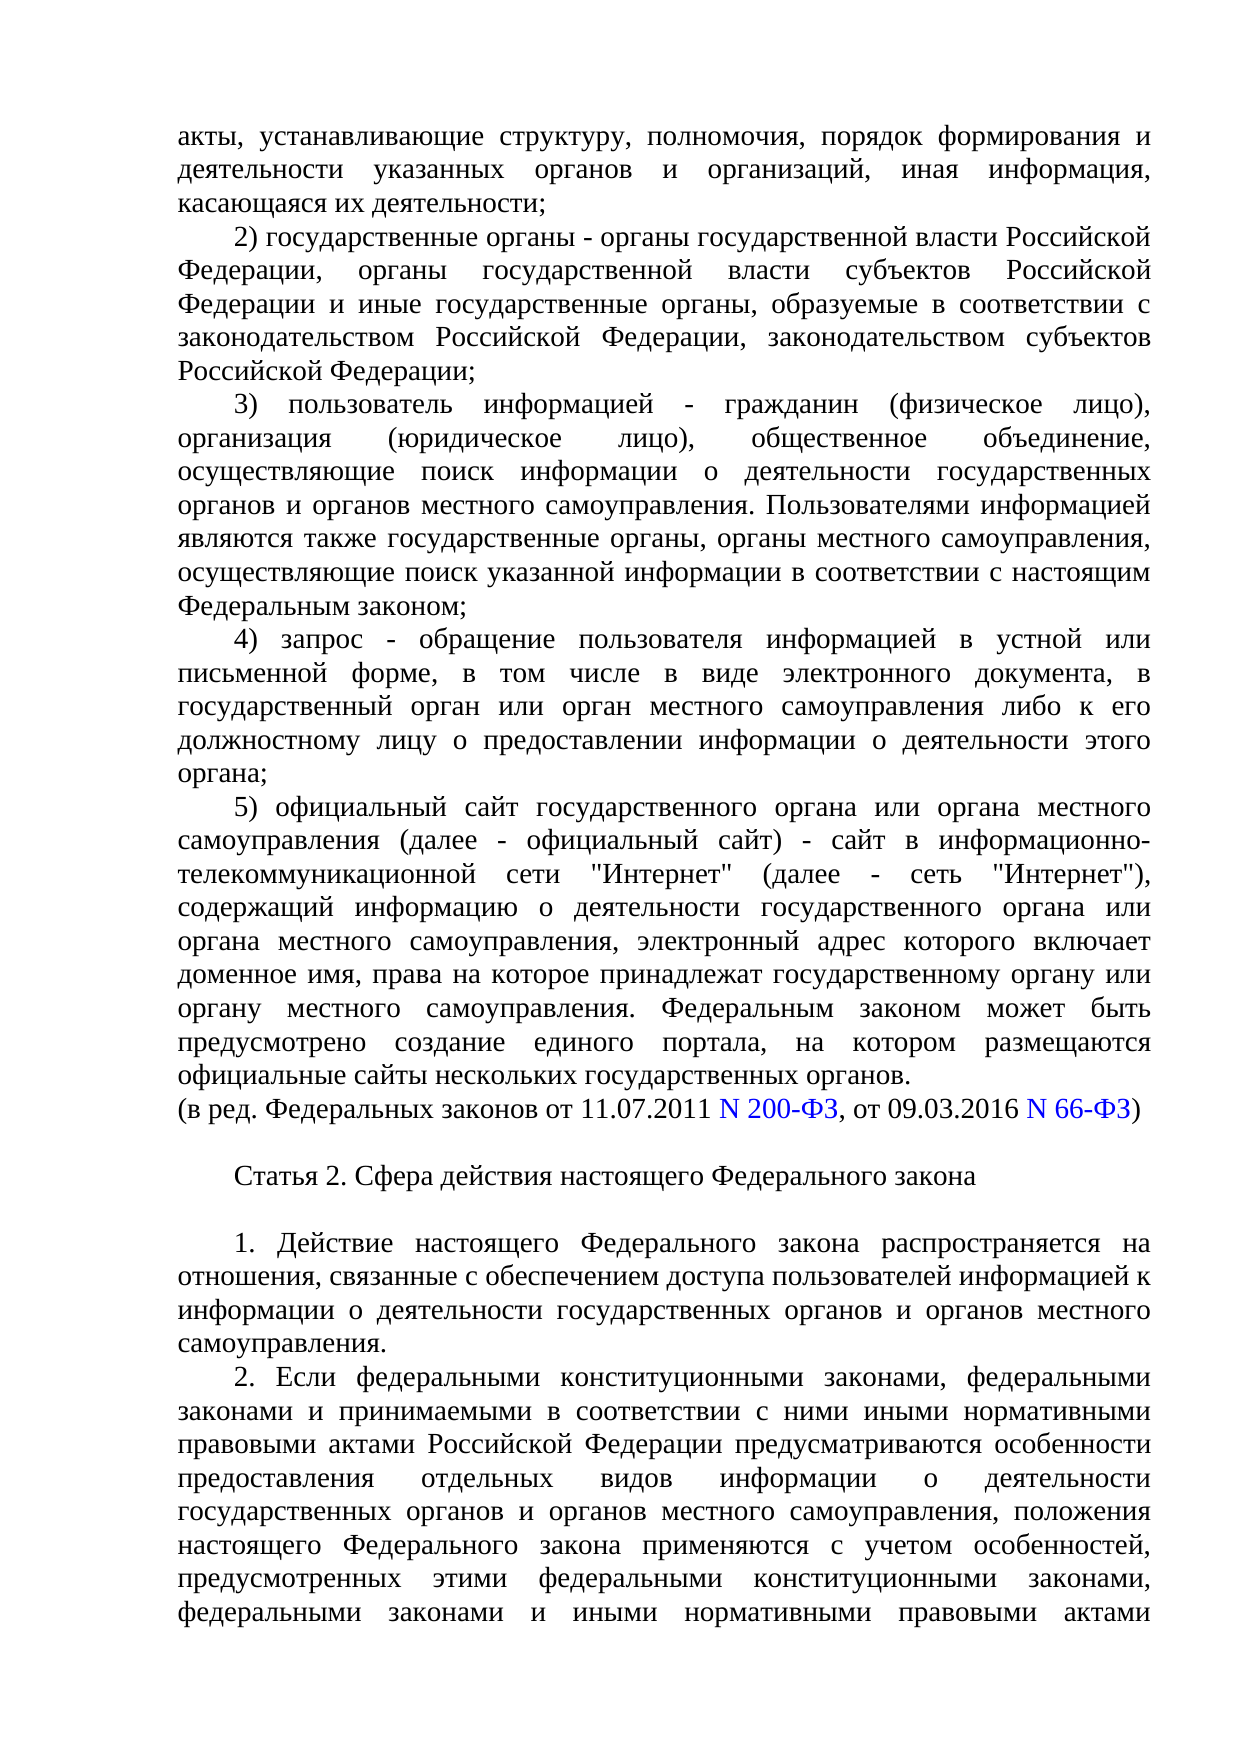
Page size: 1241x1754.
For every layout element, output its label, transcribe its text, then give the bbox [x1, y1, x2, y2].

text 1. Действие настоящего Федерального закона распространяется на отношения, связанные с обеспечением доступа пользователей информацией к информации о деятельности государственных органов и органов местного самоуправления. [177, 1225, 1152, 1359]
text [177, 1359, 1152, 1627]
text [177, 118, 1152, 219]
text 3) пользователь информацией - гражданин (физическое лицо), организация (юридическое лицо), общественное объединение, осуществляющие поиск информации о деятельности государственных органов и органов местного самоуправления. Пользователями информацией являются также государственные органы, органы местного самоуправления, осуществляющие поиск указанной информации в соответствии с настоящим Федеральным законом; [177, 386, 1152, 621]
text 4) запрос - обращение пользователя информацией в устной или письменной форме, в том числе в виде электронного документа, в государственный орган или орган местного самоуправления либо к его должностному лицу о предоставлении информации о деятельности этого органа; [177, 621, 1152, 789]
text Статья 2. Сфера действия настоящего Федерального закона [177, 1158, 1152, 1191]
text 2) государственные органы - органы государственной власти Российской Федерации, органы государственной власти субъектов Российской Федерации и иные государственные органы, образуемые в соответствии с законодательством Российской Федерации, законодательством субъектов Российской Федерации; [177, 219, 1152, 386]
text (в ред. Федеральных законов от 11.07.2011 N 200-ФЗ, от 09.03.2016 N 66-ФЗ) [177, 1091, 1152, 1124]
text 5) официальный сайт государственного органа или органа местного самоуправления (далее - официальный сайт) - сайт в информационно-телекоммуникационной сети "Интернет" (далее - сеть "Интернет"), содержащий информацию о деятельности государственного органа или органа местного самоуправления, электронный адрес которого включает доменное имя, права на которое принадлежат государственному органу или органу местного самоуправления. Федеральным законом может быть предусмотрено создание единого портала, на котором размещаются официальные сайты нескольких государственных органов. [177, 789, 1152, 1091]
